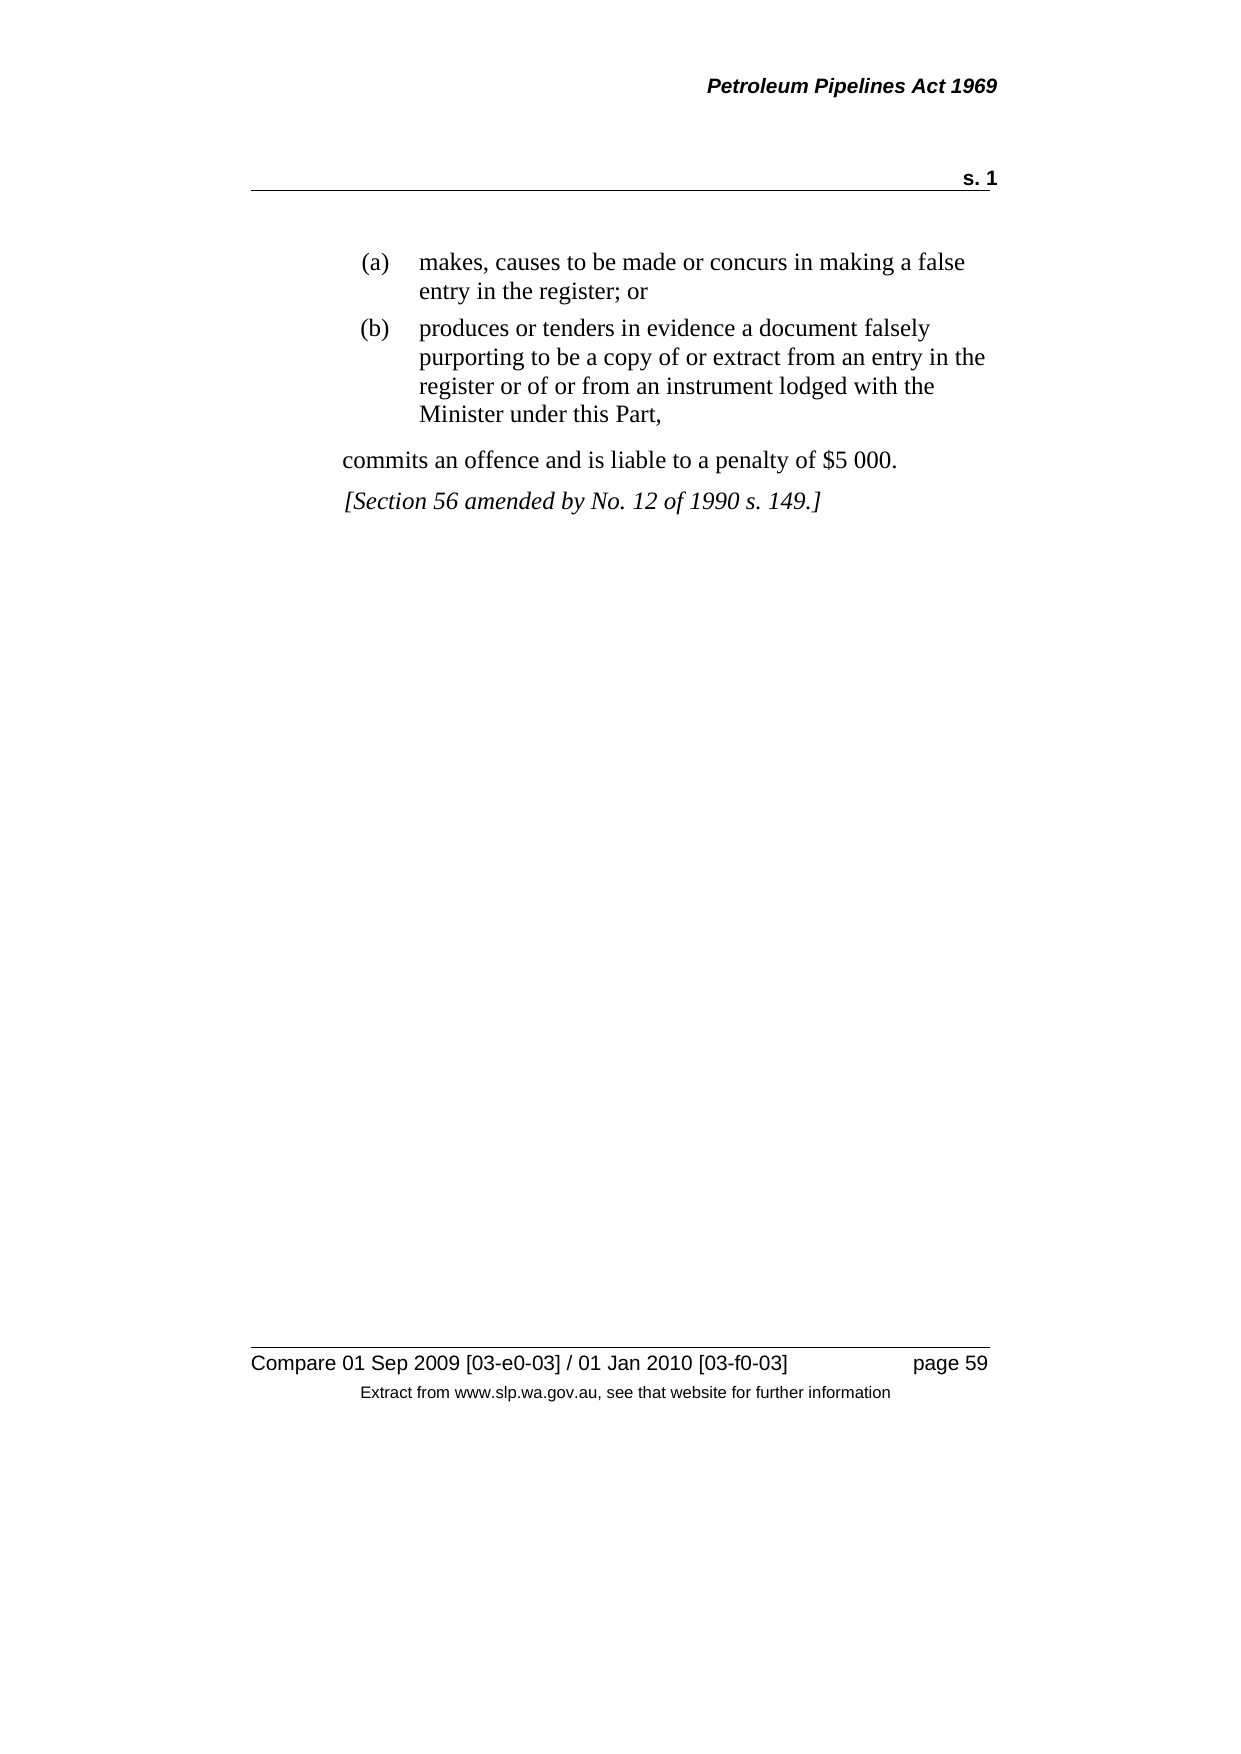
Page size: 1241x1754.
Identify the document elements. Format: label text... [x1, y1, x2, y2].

text [Section 56 amended by No. 12 of 1990 s. 149.] [251, 486, 990, 515]
text commits an offence and is liable to a penalty of $5 000. [251, 445, 990, 474]
text (b) produces or tenders in evidence a document falsely purporting to be a copy of or extract from an entry in the register or of or from an instrument lodged with the Minister under this Part, [251, 313, 990, 428]
text (a) makes, causes to be made or concurs in making a false entry in the register; or [251, 247, 990, 305]
